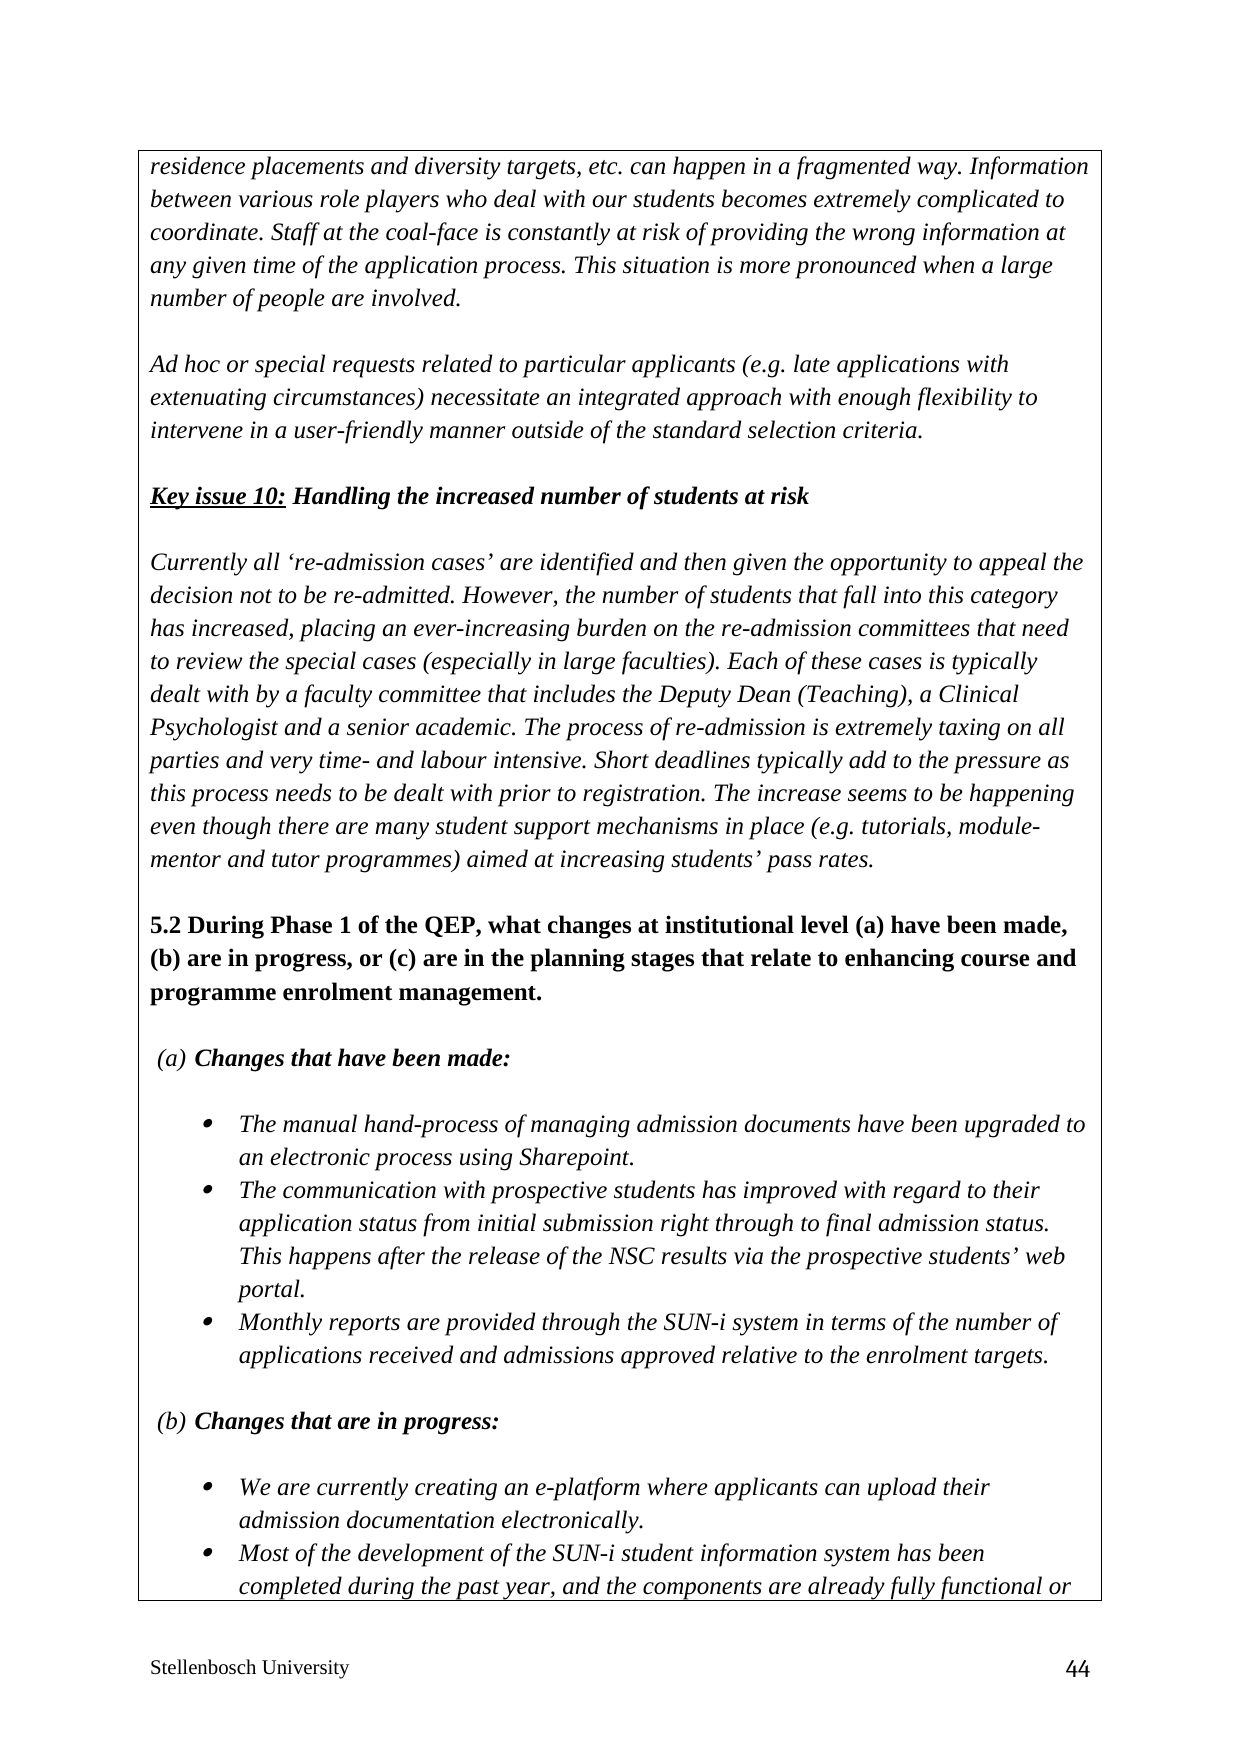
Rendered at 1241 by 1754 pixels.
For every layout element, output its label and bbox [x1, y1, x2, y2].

table_cell [139, 151, 1101, 1600]
